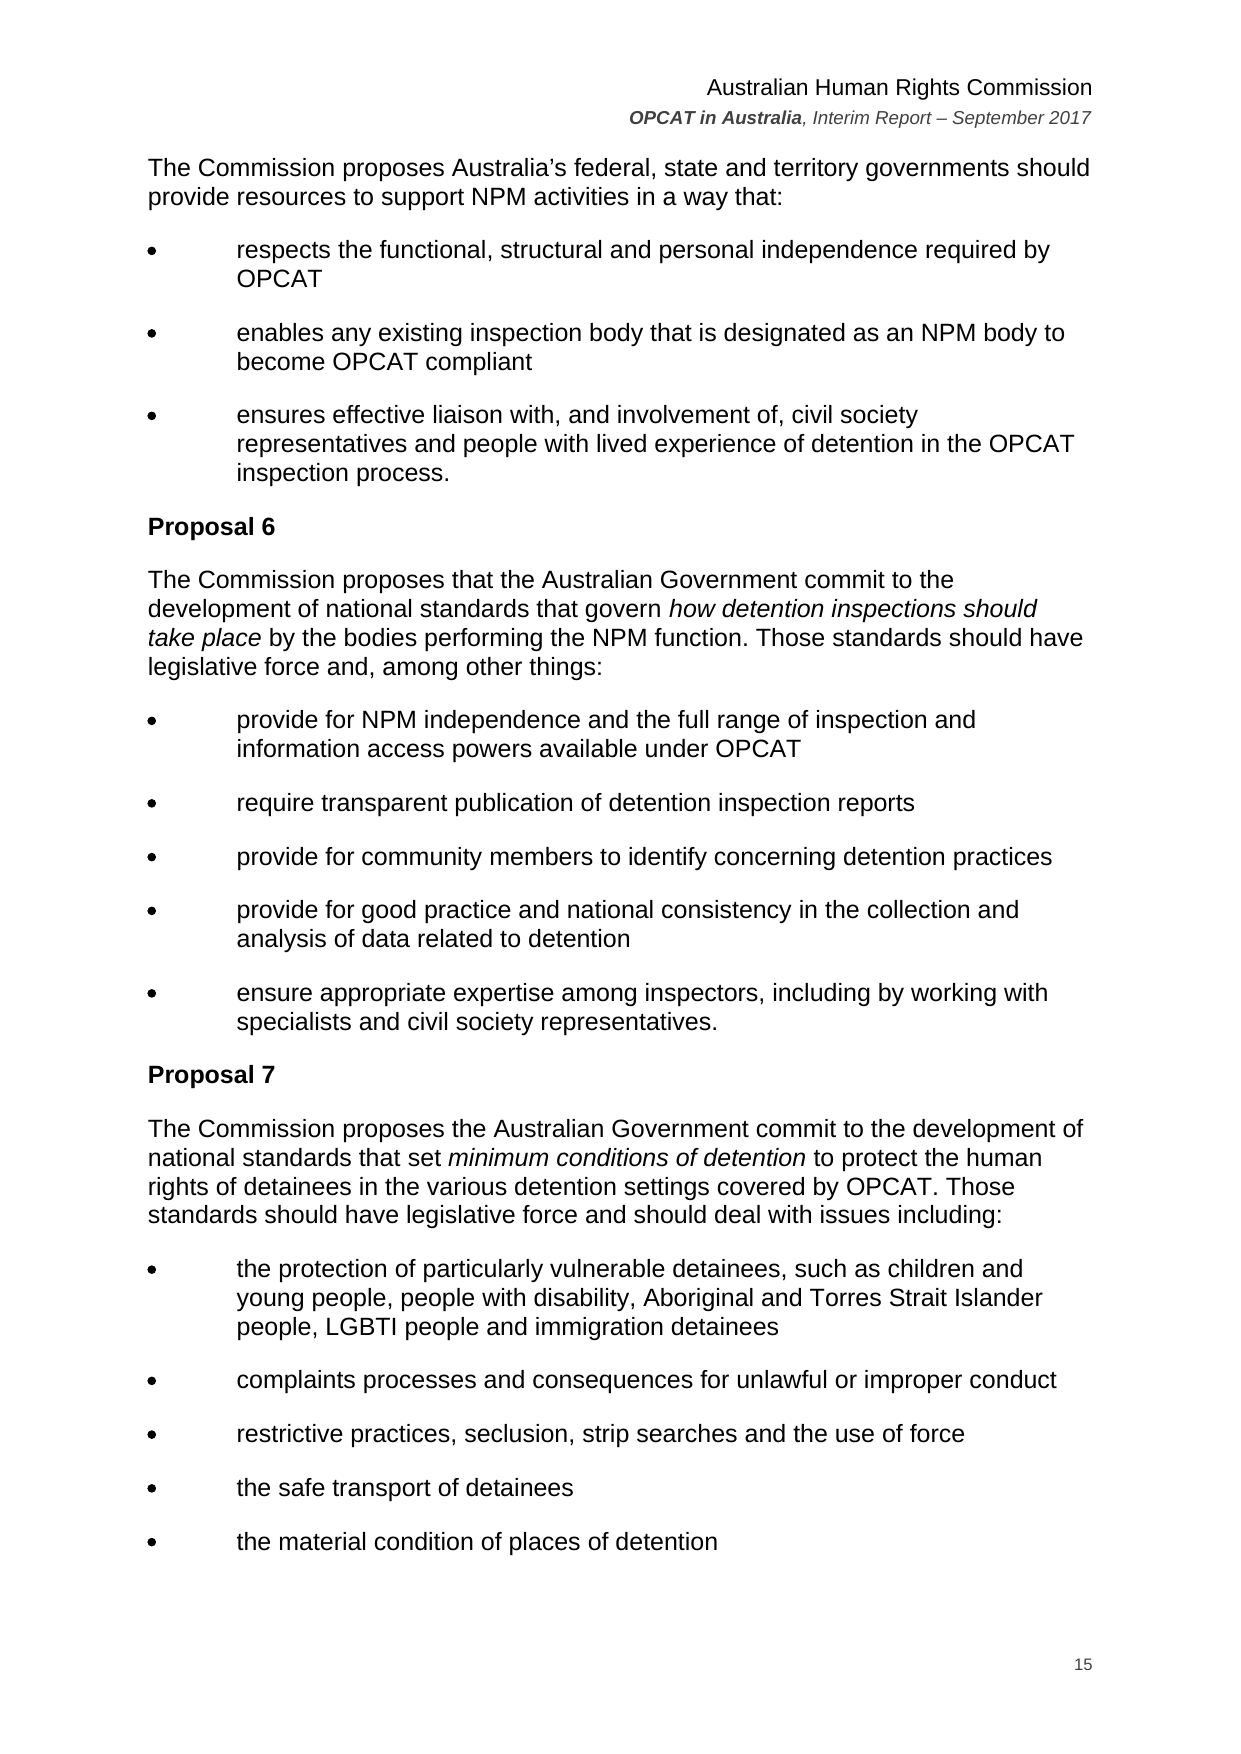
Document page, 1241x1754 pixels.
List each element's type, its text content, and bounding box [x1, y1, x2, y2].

text restrictive practices, seclusion, strip searches and the use of force [148, 1419, 1092, 1448]
text the safe transport of detainees [148, 1473, 1092, 1502]
text the protection of particularly vulnerable detainees, such as children and young people, people with disability, Aboriginal and Torres Strait Islander people, LGBTI people and immigration detainees [148, 1254, 1092, 1341]
text provide for good practice and national consistency in the collection and analysis of data related to detention [148, 896, 1092, 953]
text provide for community members to identify concerning detention practices [148, 842, 1092, 871]
text The Commission proposes that the Australian Government commit to the development of national standards that govern how detention inspections should take place by the bodies performing the NPM function. Those standards should have legislative force and, among other things: [148, 566, 1092, 681]
text provide for NPM independence and the full range of inspection and information access powers available under OPCAT [148, 706, 1092, 763]
text The Commission proposes Australia’s federal, state and territory governments should provide resources to support NPM activities in a way that: [148, 153, 1092, 211]
text respects the functional, structural and personal independence required by OPCAT [148, 236, 1092, 293]
text require transparent publication of detention inspection reports [148, 788, 1092, 817]
text The Commission proposes the Australian Government commit to the development of national standards that set minimum conditions of detention to protect the human rights of detainees in the various detention settings covered by OPCAT. Those standards should have legislative force and should deal with issues including: [148, 1114, 1092, 1229]
text ensures effective liaison with, and involvement of, civil society representatives and people with lived experience of detention in the OPCAT inspection process. [148, 401, 1092, 487]
text the material condition of places of detention [148, 1527, 1092, 1556]
text Proposal 6 [148, 512, 1092, 541]
text enables any existing inspection body that is designated as an NPM body to become OPCAT compliant [148, 318, 1092, 376]
text complaints processes and consequences for unlawful or improper conduct [148, 1366, 1092, 1394]
text ensure appropriate expertise among inspectors, including by working with specialists and civil society representatives. [148, 978, 1092, 1036]
text Proposal 7 [148, 1061, 1092, 1089]
